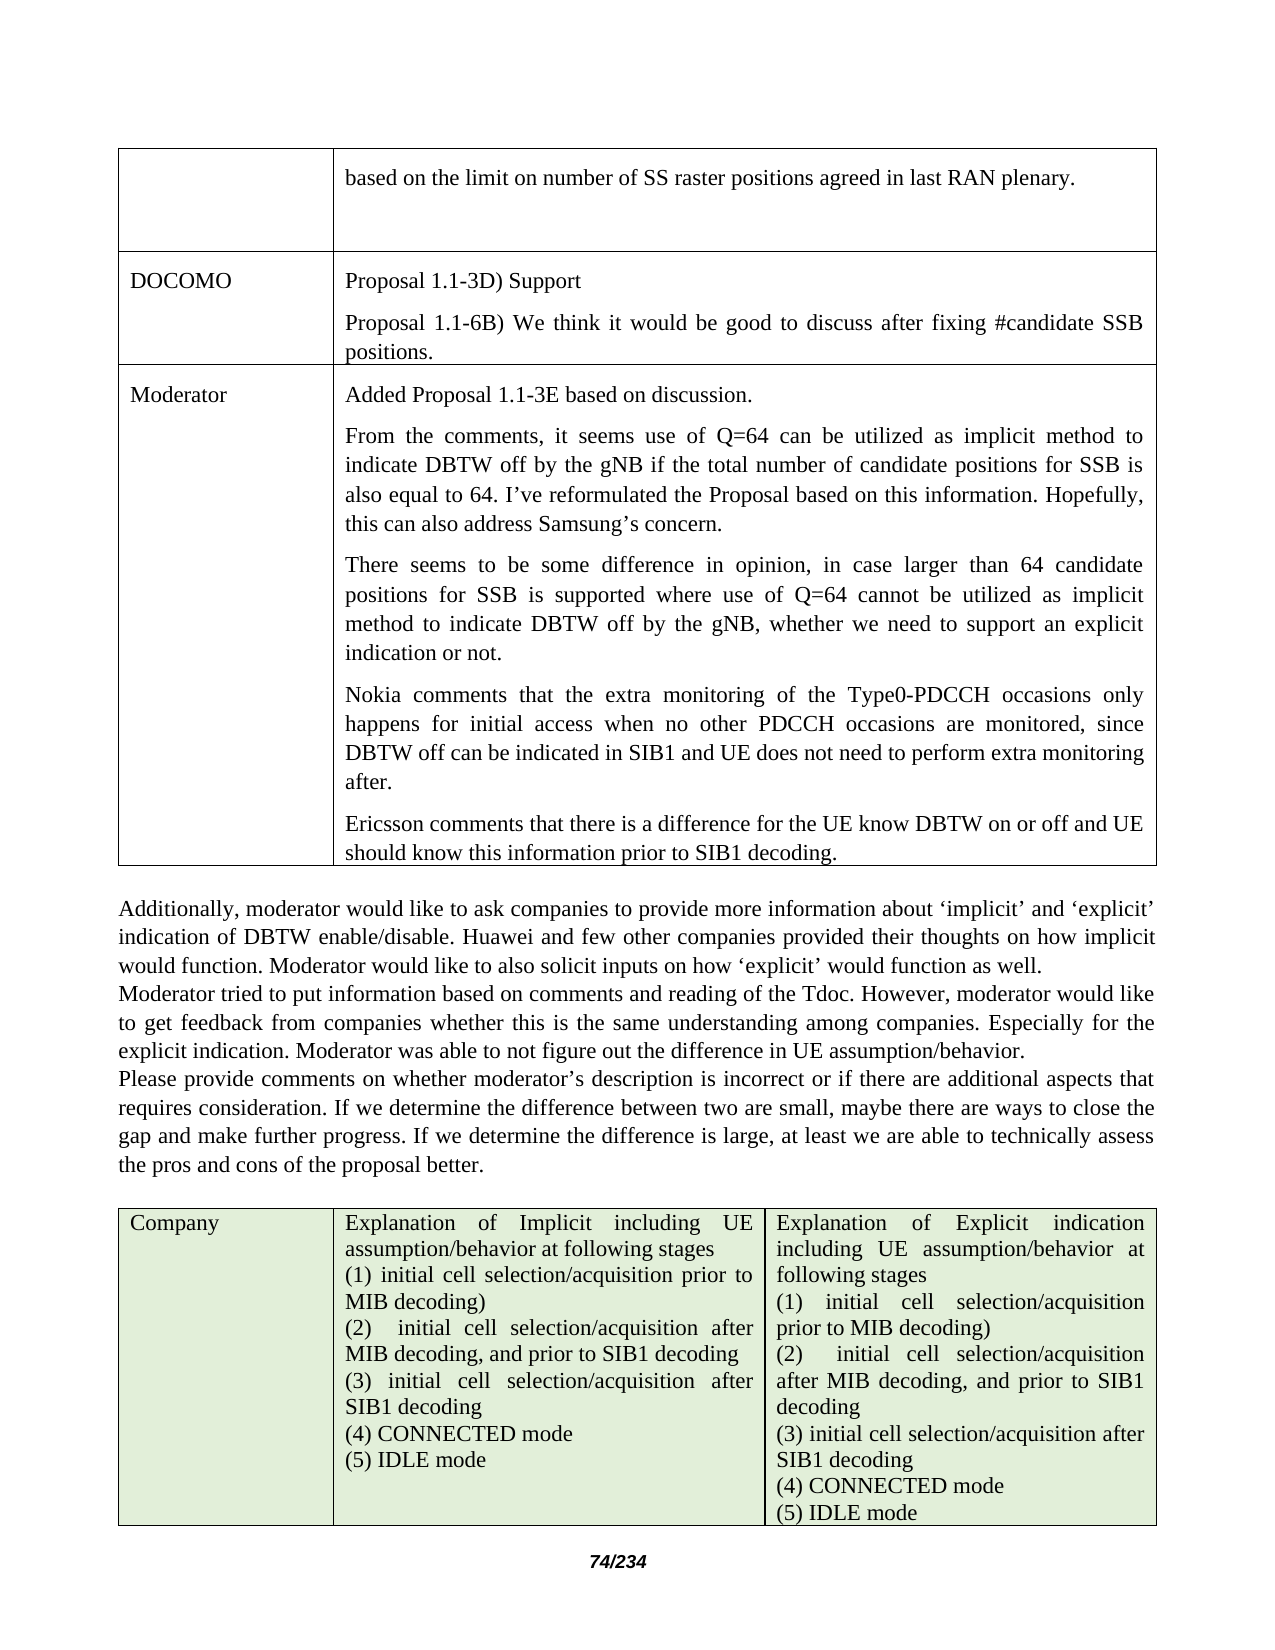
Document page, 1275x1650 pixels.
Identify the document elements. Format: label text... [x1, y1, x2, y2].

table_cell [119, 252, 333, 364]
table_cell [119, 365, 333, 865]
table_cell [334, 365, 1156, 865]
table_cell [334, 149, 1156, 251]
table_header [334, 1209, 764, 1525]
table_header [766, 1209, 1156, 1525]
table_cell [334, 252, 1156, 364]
text Moderator tried to put information based on comments and reading of the Tdoc. However, moderator would like to get feedback from companies whether this is the same understanding among companies. Especially for the explicit indication. Moderator was able to not figure out the difference in UE assumption/behavior. [118, 980, 1157, 1063]
text Additionally, moderator would like to ask companies to provide more information about ‘implicit’ and ‘explicit’ indication of DBTW enable/disable. Huawei and few other companies provided their thoughts on how implicit would function. Moderator would like to also solicit inputs on how ‘explicit’ would function as well. [118, 895, 1157, 978]
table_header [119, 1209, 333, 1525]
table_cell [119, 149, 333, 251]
text Please provide comments on whether moderator’s description is incorrect or if there are additional aspects that requires consideration. If we determine the difference between two are small, maybe there are ways to close the gap and make further progress. If we determine the difference is large, at least we are able to technically assess the pros and cons of the proposal better. [118, 1066, 1157, 1177]
